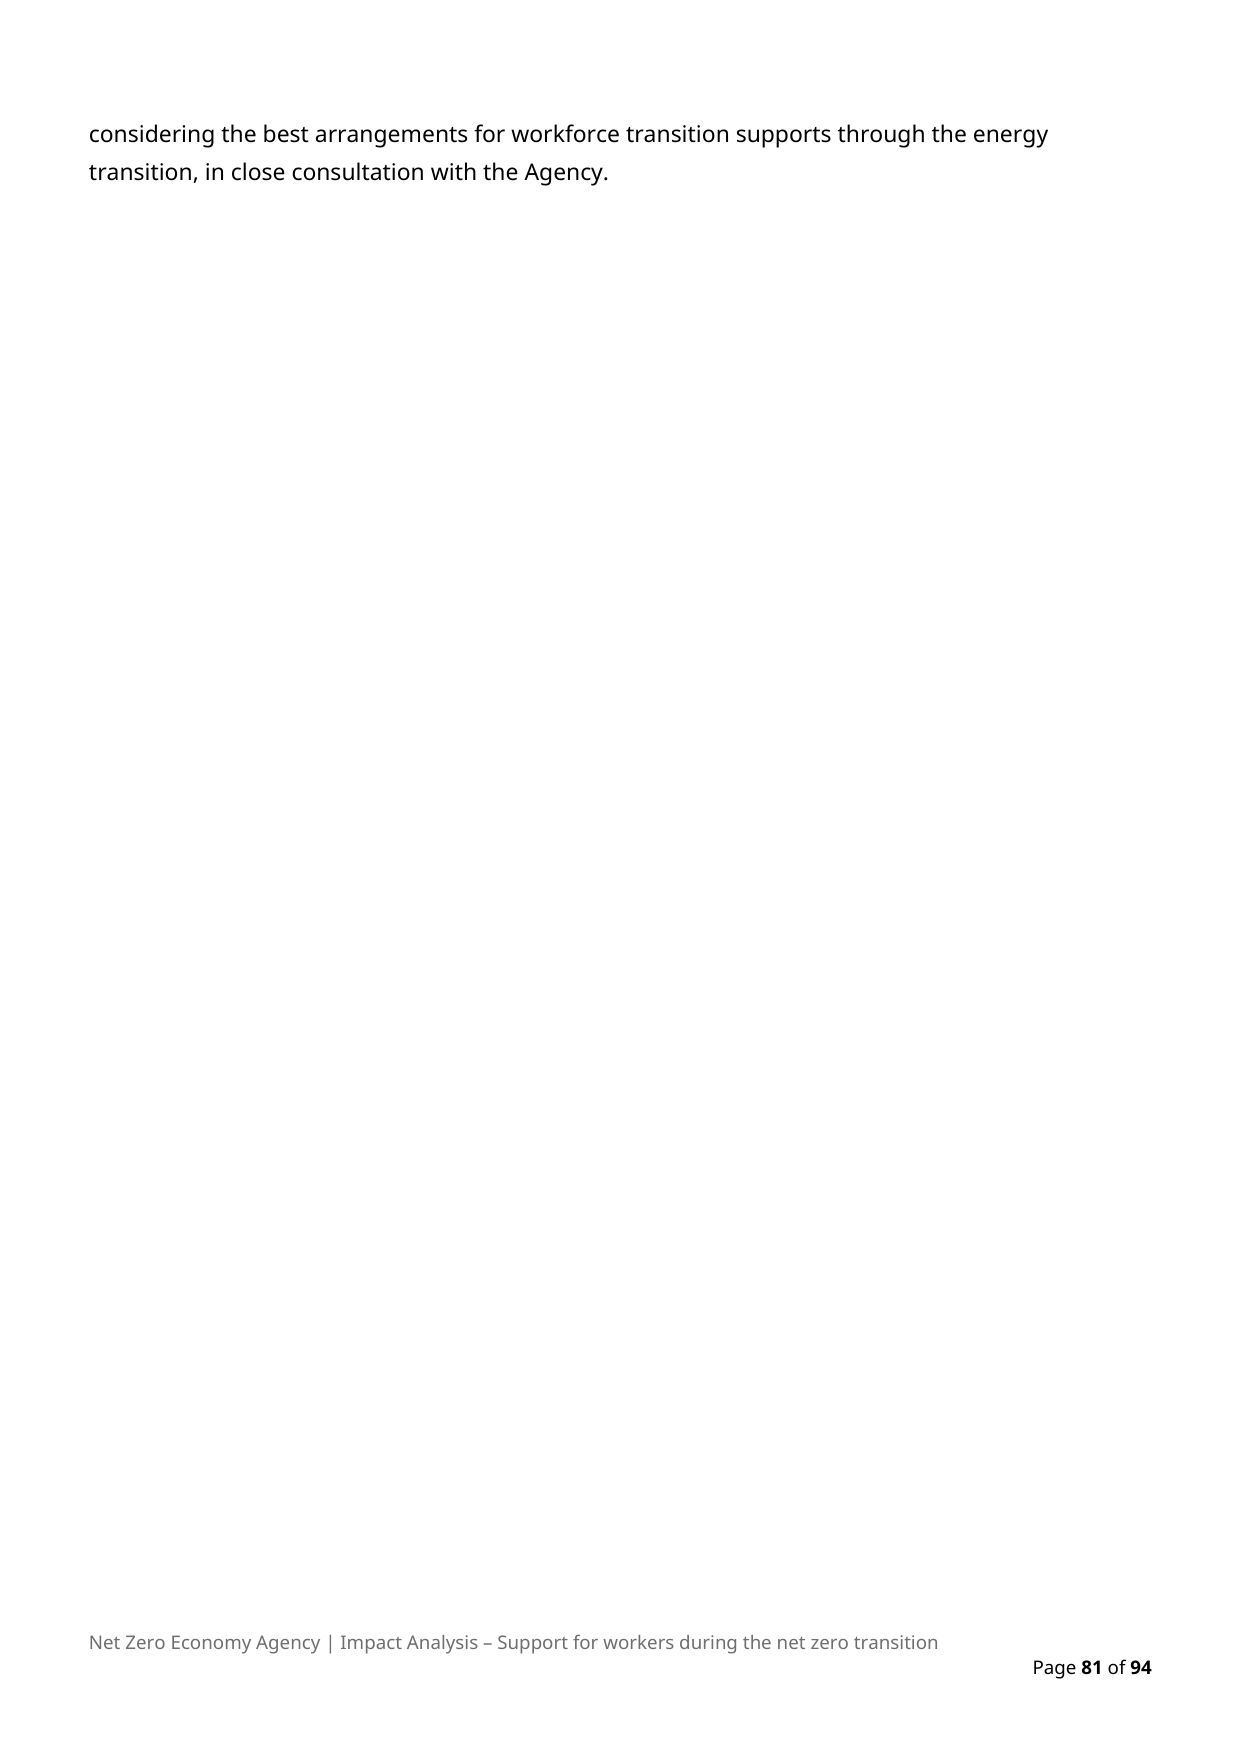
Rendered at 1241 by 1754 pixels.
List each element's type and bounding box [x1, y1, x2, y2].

text [89, 118, 1152, 187]
